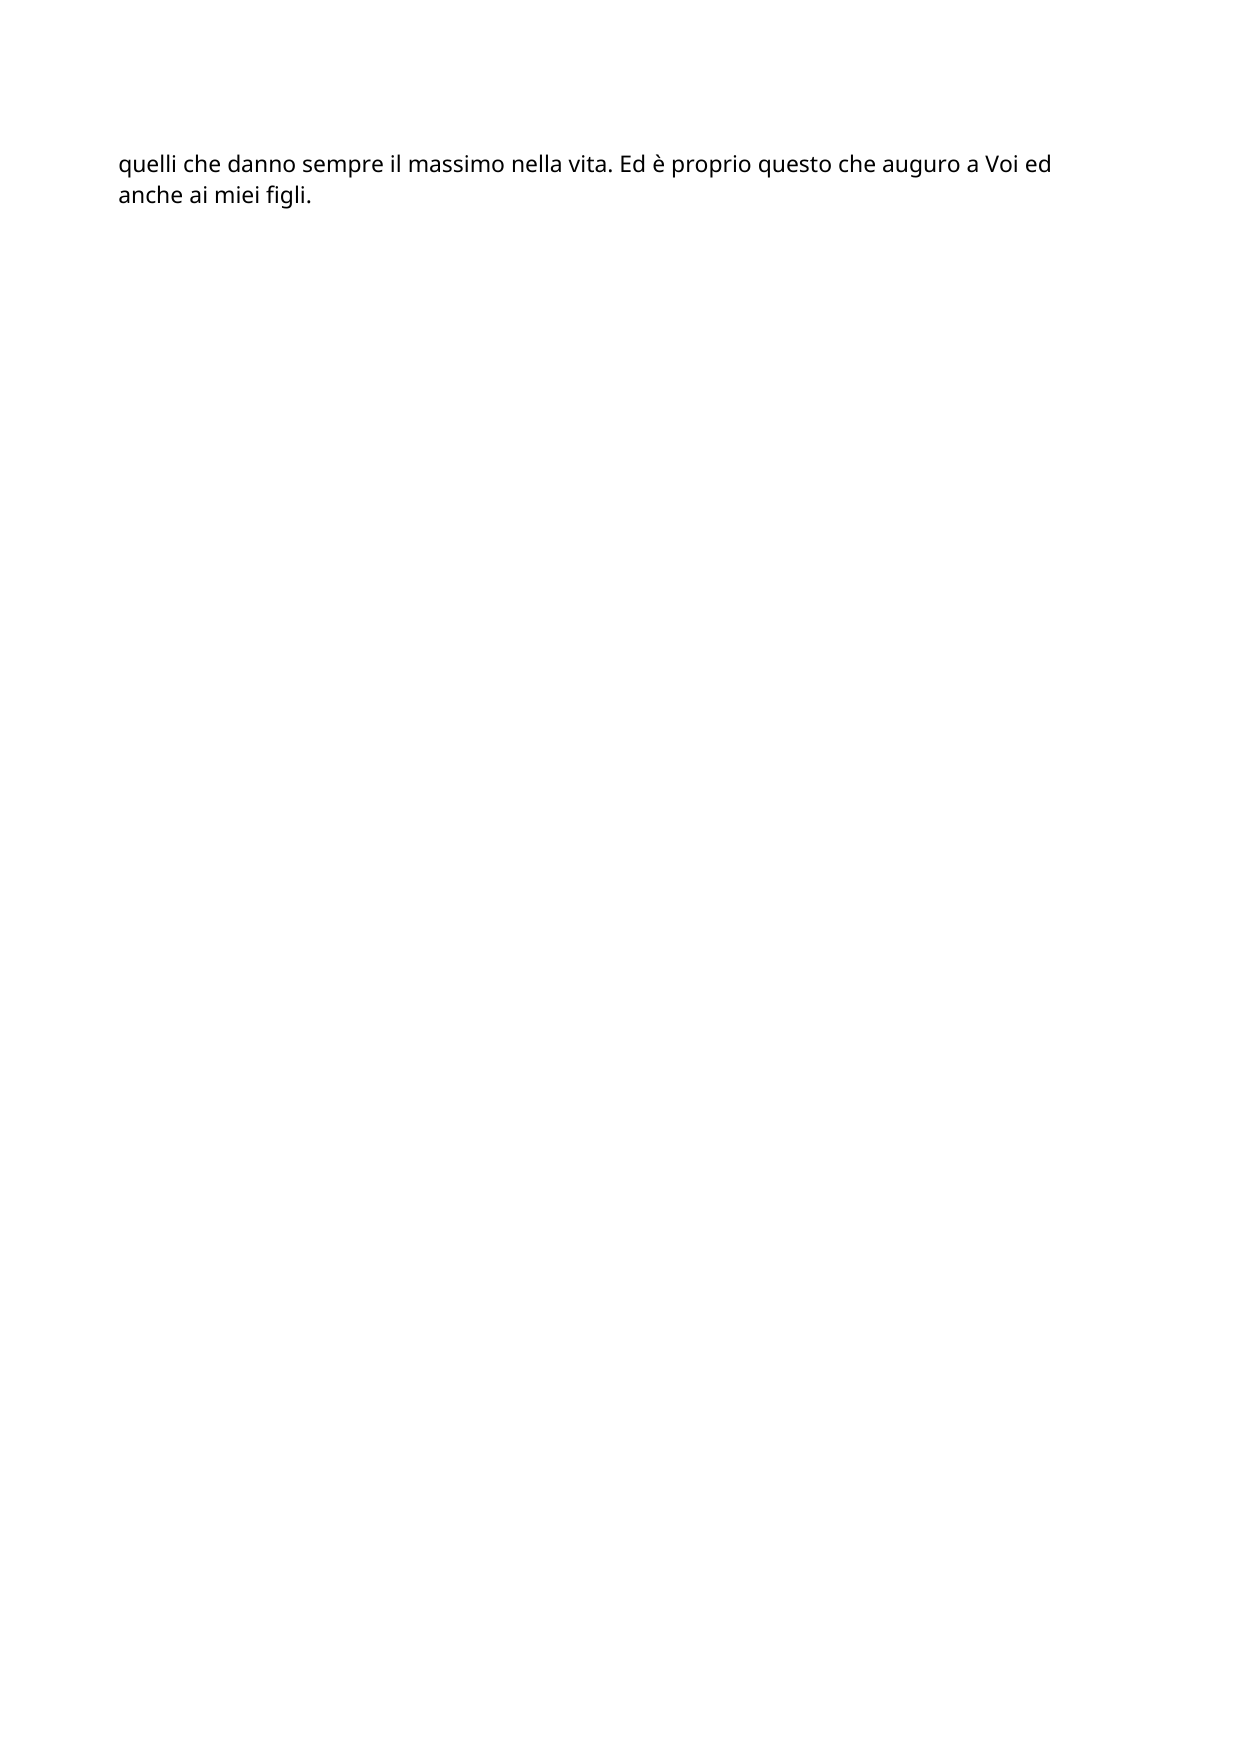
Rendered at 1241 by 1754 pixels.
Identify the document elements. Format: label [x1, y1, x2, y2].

text [118, 148, 1122, 210]
